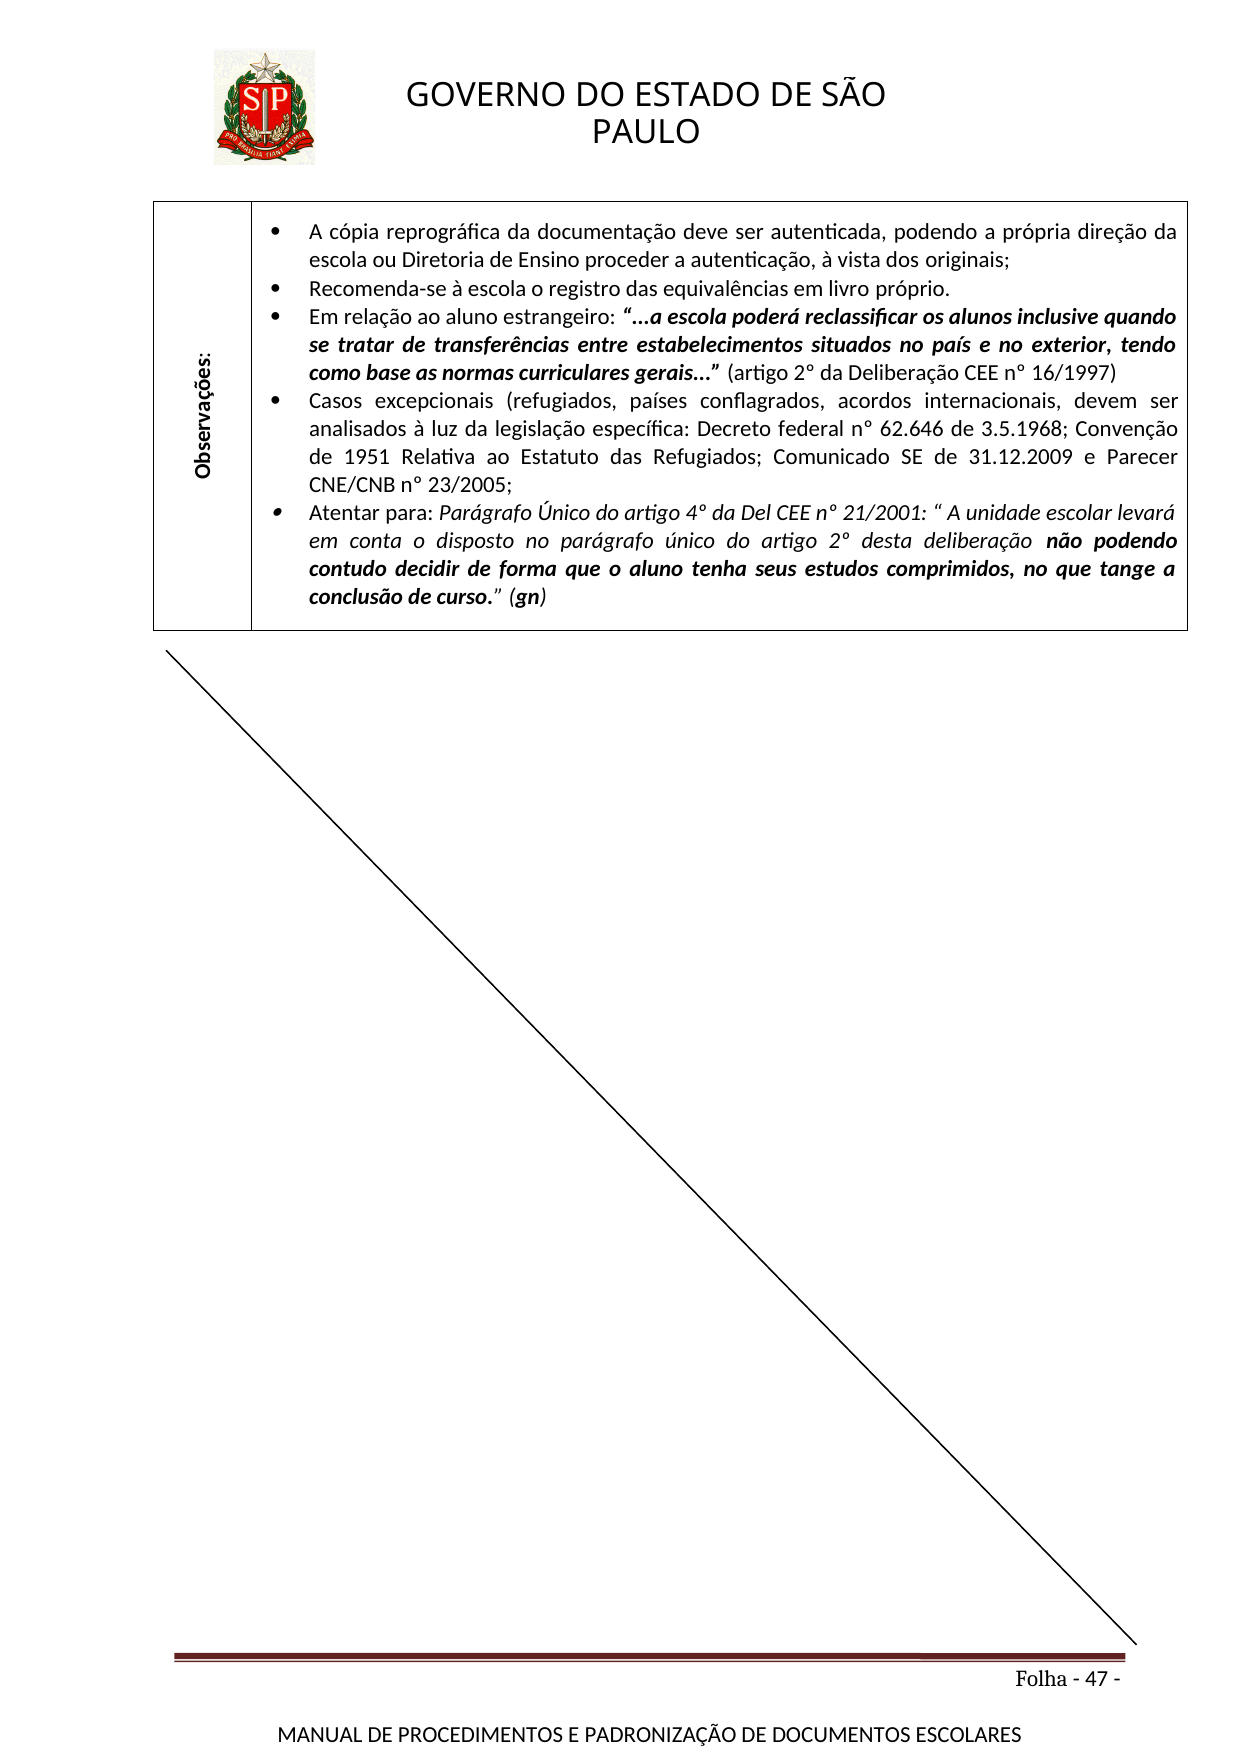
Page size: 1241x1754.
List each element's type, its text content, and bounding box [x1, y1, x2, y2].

table_header A cópia reprográfica da documentação deve ser autenticada, podendo a própria direção da escola ou Diretoria de Ensino proceder a autenticação, à vista dos originais; Recomenda-se à escola o registro das equivalências em livro próprio. Em relação ao aluno estrangeiro: “...a escola poderá reclassificar os alunos inclusive quando se tratar de transferências entre estabelecimentos situados no país e no exterior, tendo como base as normas curriculares gerais...” (artigo 2º da Deliberação CEE nº 16/1997) Casos excepcionais (refugiados, países conflagrados, acordos internacionais, devem ser analisados à luz da legislação específica: Decreto federal nº 62.646 de 3.5.1968; Convenção de 1951 Relativa ao Estatuto das Refugiados; Comunicado SE de 31.12.2009 e Parecer CNE/CNB nº 23/2005; Atentar para: Parágrafo Único do artigo 4º da Del CEE nº 21/2001: “ A unidade escolar levará em conta o disposto no parágrafo único do artigo 2º desta deliberação não podendo contudo decidir de forma que o aluno tenha seus estudos comprimidos, no que tange a conclusão de curso.” (gn) [252, 202, 1187, 630]
table_header Observações: [154, 202, 251, 630]
picture [213, 48, 316, 165]
